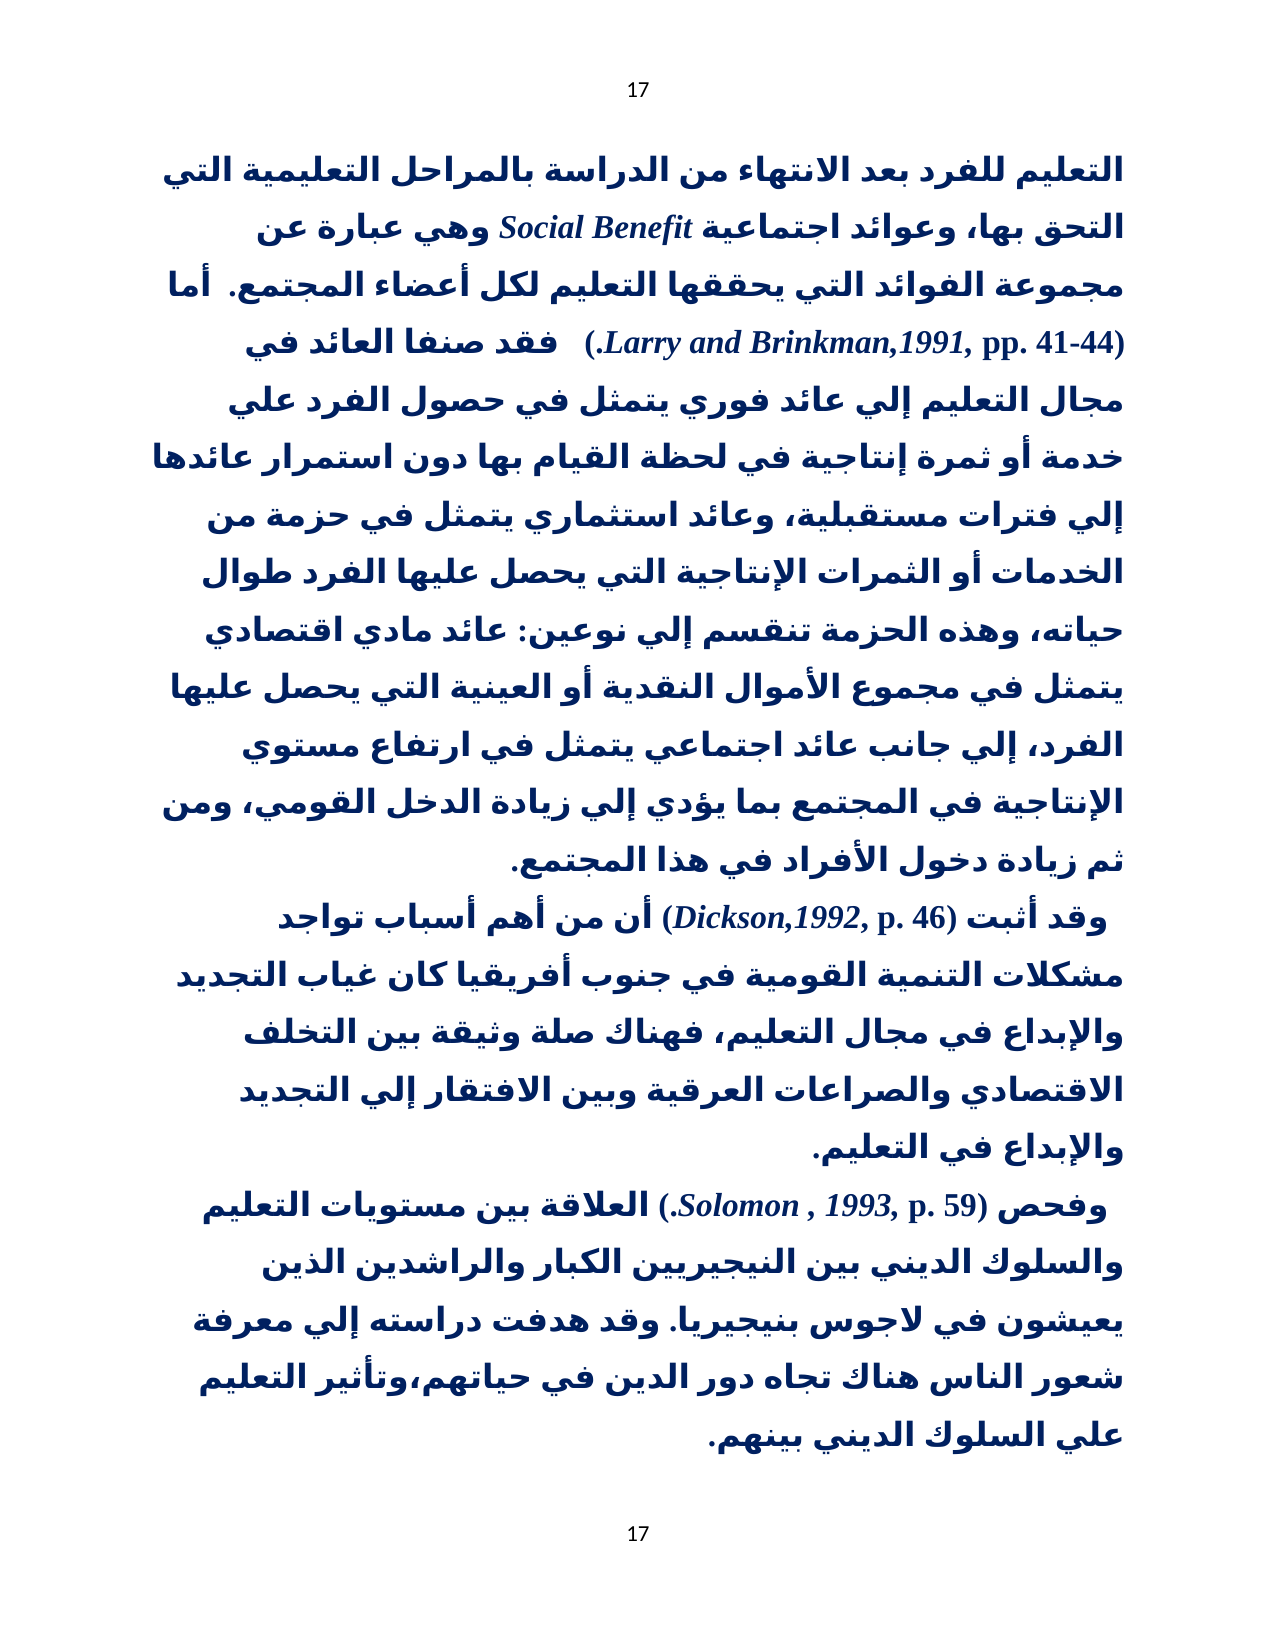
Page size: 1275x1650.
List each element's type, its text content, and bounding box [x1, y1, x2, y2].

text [150, 150, 1125, 878]
text وفحص (Solomon , 1993, p. 59.) العلاقة بين مستويات التعليم والسلوك الديني بين النيجيريين الكبار والراشدين الذين يعيشون في لاجوس بنيجيريا. وقد هدفت دراسته إلي معرفة شعور الناس هناك تجاه دور الدين في حياتهم،وتأثير التعليم علي السلوك الديني بينهم. [150, 1185, 1125, 1453]
text وقد أثبت (Dickson,1992, p. 46) أن من أهم أسباب تواجد مشكلات التنمية القومية في جنوب أفريقيا كان غياب التجديد والإبداع في مجال التعليم، فهناك صلة وثيقة بين التخلف الاقتصادي والصراعات العرقية وبين الافتقار إلي التجديد والإبداع في التعليم. [150, 897, 1125, 1166]
